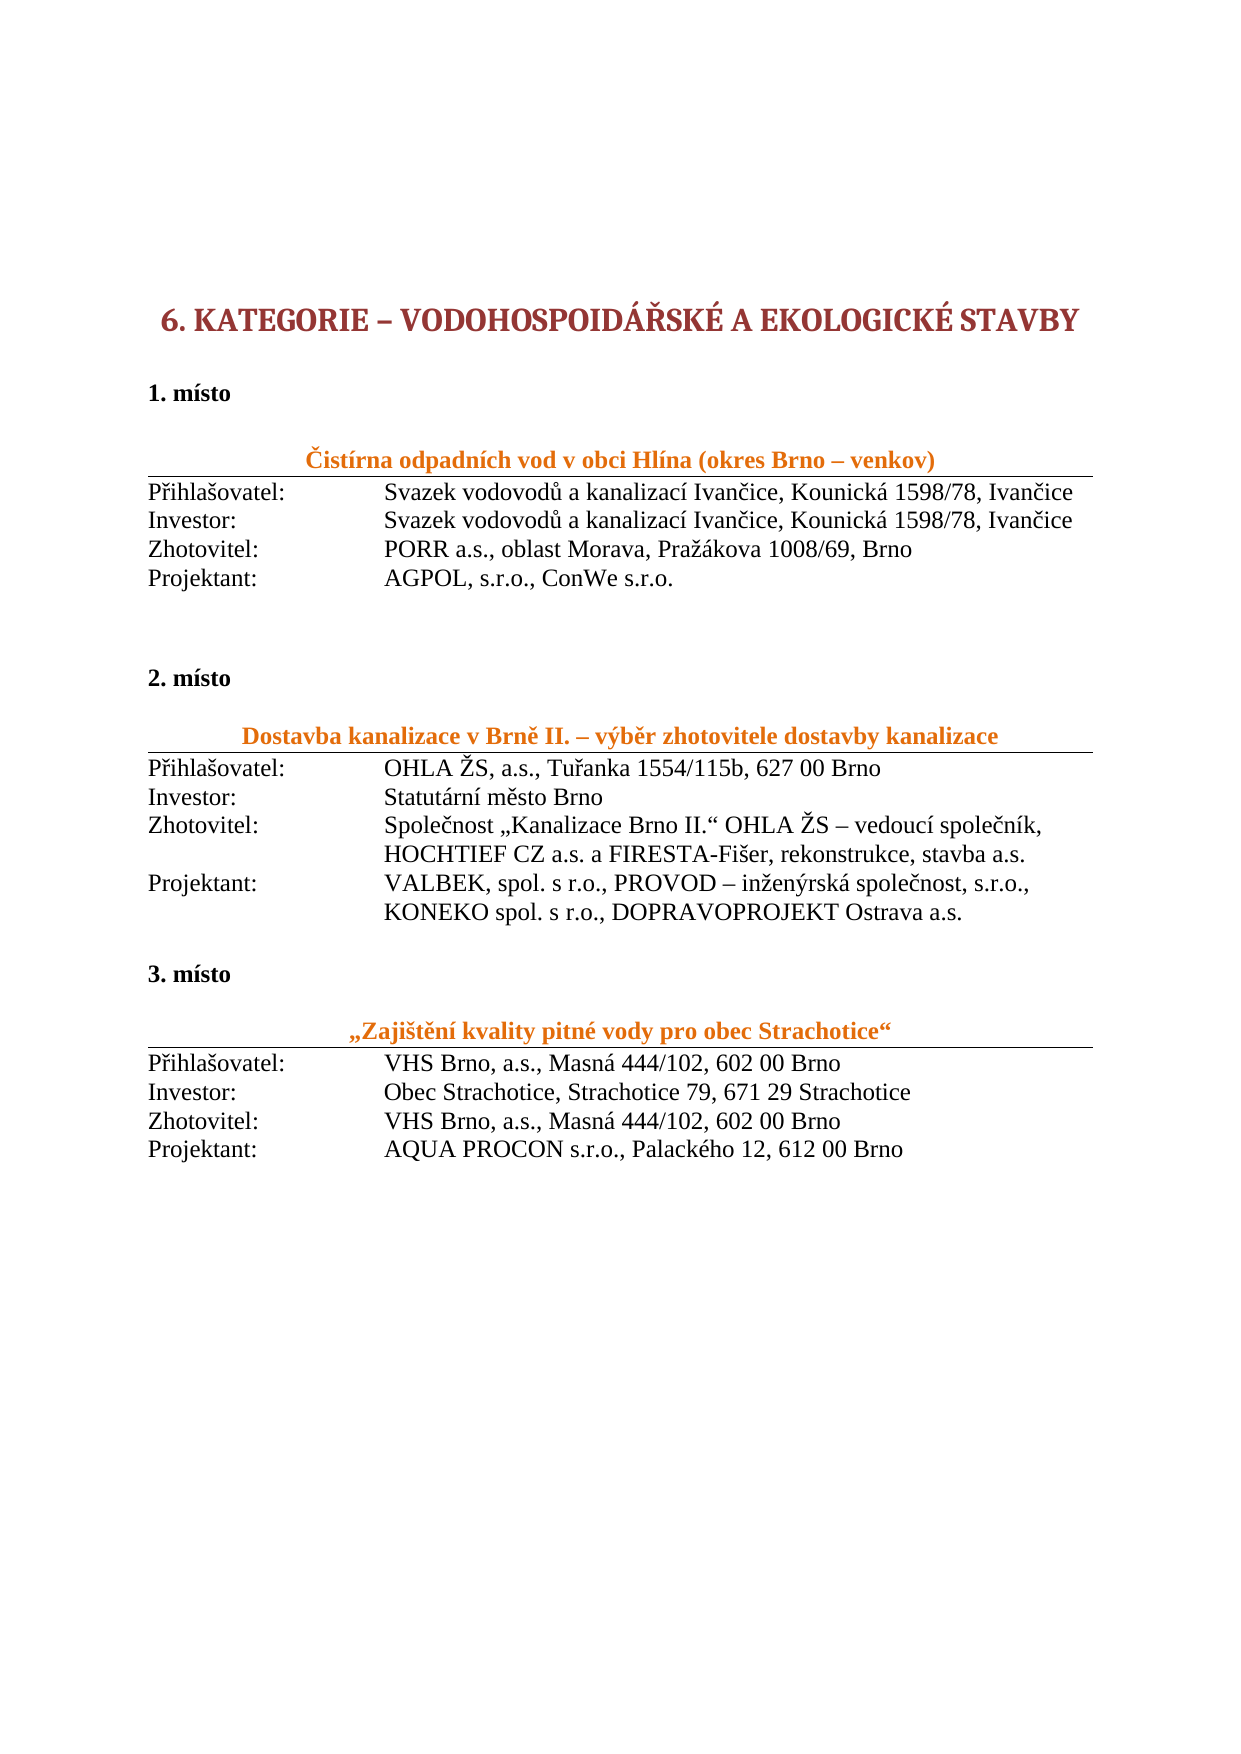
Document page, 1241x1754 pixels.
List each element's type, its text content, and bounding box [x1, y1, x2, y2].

text Čistírna odpadních vod v obci Hlína (okres Brno – venkov) [148, 445, 1093, 476]
text Investor: Svazek vodovodů a kanalizací Ivančice, Kounická 1598/78, Ivančice [148, 505, 1093, 534]
text 1. místo [148, 378, 1093, 406]
text „Zajištění kvality pitné vody pro obec Strachotice“ [148, 1016, 1093, 1047]
text 6. kategorie – VODOHOSPOIDÁŘSKÉ A EKOLOGICKÉ STAVBY [148, 301, 1093, 339]
text 2. místo [148, 663, 1093, 692]
text Zhotovitel: PORR a.s., oblast Morava, Pražákova 1008/69, Brno [148, 534, 1093, 563]
text Přihlašovatel: VHS Brno, a.s., Masná 444/102, 602 00 Brno [148, 1048, 1093, 1077]
text Projektant: AGPOL, s.r.o., ConWe s.r.o. [148, 563, 1093, 592]
text Přihlašovatel: Svazek vodovodů a kanalizací Ivančice, Kounická 1598/78, Ivančice [148, 477, 1093, 505]
text Investor: Obec Strachotice, Strachotice 79, 671 29 Strachotice [148, 1077, 1093, 1106]
text Zhotovitel: VHS Brno, a.s., Masná 444/102, 602 00 Brno [148, 1106, 1093, 1134]
text Investor: Statutární město Brno [148, 782, 1093, 810]
text Zhotovitel: Společnost „Kanalizace Brno II.“ OHLA ŽS – vedoucí společník, HOCHTIEF CZ a.s. a FIRESTA-Fišer, rekonstrukce, stavba a.s. [148, 810, 1093, 868]
text Projektant: AQUA PROCON s.r.o., Palackého 12, 612 00 Brno [148, 1134, 1093, 1163]
text Přihlašovatel: OHLA ŽS, a.s., Tuřanka 1554/115b, 627 00 Brno [148, 753, 1093, 782]
text Dostavba kanalizace v Brně II. – výběr zhotovitele dostavby kanalizace [148, 721, 1093, 752]
text 3. místo [148, 959, 1093, 988]
text Projektant: VALBEK, spol. s r.o., PROVOD – inženýrská společnost, s.r.o., KONEKO spol. s r.o., DOPRAVOPROJEKT Ostrava a.s. [148, 868, 1093, 925]
